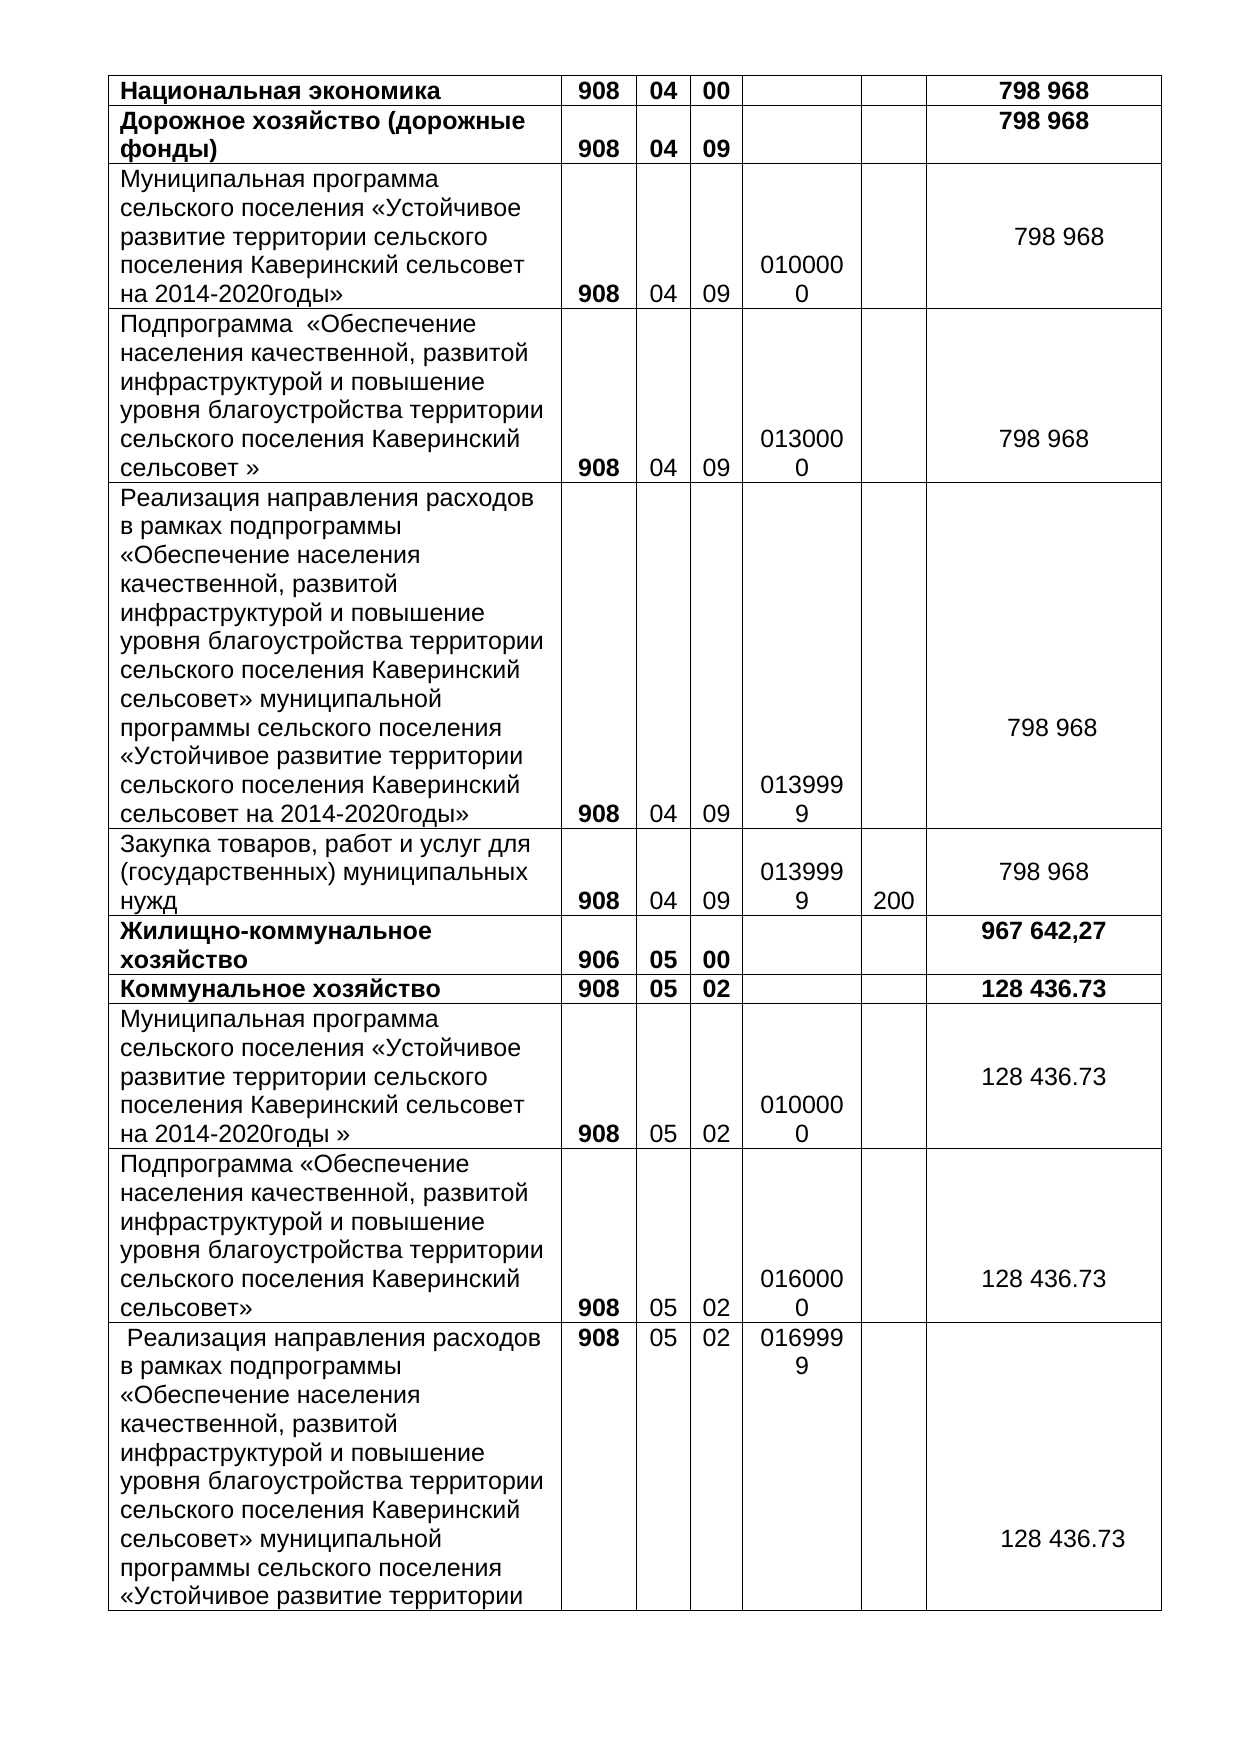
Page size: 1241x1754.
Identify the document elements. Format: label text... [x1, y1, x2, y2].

table_cell 05 [637, 1149, 690, 1322]
table_cell 908 [562, 483, 636, 828]
table_cell [862, 106, 926, 163]
table_cell 04 [637, 309, 690, 482]
table_cell 04 [637, 164, 690, 308]
table_cell 128 436.73 [927, 1004, 1161, 1148]
table_cell 908 [562, 106, 636, 163]
table_cell [862, 483, 926, 828]
table_cell 05 [637, 916, 690, 973]
table_cell 05 [637, 975, 690, 1003]
table_cell Муниципальная программа сельского поселения «Устойчивое развитие территории сельского поселения Каверинский сельсовет на 2014-2020годы» [109, 164, 561, 308]
table_cell 02 [691, 1323, 742, 1610]
table_cell 02 [691, 1004, 742, 1148]
table_cell [743, 106, 861, 163]
table_cell 04 [637, 829, 690, 915]
table_cell 128 436.73 [927, 1149, 1161, 1322]
table_cell 04 [637, 76, 690, 105]
table_cell 908 [562, 975, 636, 1003]
table_cell [862, 1004, 926, 1148]
table_cell 02 [691, 1149, 742, 1322]
table_cell [862, 76, 926, 105]
table_cell 908 [562, 1323, 636, 1610]
table_cell 09 [691, 309, 742, 482]
table_cell 0100000 [743, 164, 861, 308]
table_cell 0139999 [743, 829, 861, 915]
table_cell 908 [562, 309, 636, 482]
table_cell 798 968 [927, 106, 1161, 163]
table_cell Муниципальная программа сельского поселения «Устойчивое развитие территории сельского поселения Каверинский сельсовет на 2014-2020годы » [109, 1004, 561, 1148]
table_cell 967 642,27 [927, 916, 1161, 973]
table_cell 798 968 [927, 309, 1161, 482]
table_cell [862, 1149, 926, 1322]
table_cell [862, 309, 926, 482]
table_cell [743, 975, 861, 1003]
table_cell 798 968 [927, 829, 1161, 915]
table_cell 02 [691, 975, 742, 1003]
table_cell 0130000 [743, 309, 861, 482]
table_cell 798 968 [927, 76, 1161, 105]
table_cell Жилищно-коммунальное хозяйство [109, 916, 561, 973]
table_cell 09 [691, 106, 742, 163]
table_cell 05 [637, 1323, 690, 1610]
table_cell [109, 1323, 561, 1610]
table_cell Национальная экономика [109, 76, 561, 105]
table_cell [862, 164, 926, 308]
table_cell 908 [562, 1149, 636, 1322]
table_cell 798 968 [927, 164, 1161, 308]
table_cell 09 [691, 829, 742, 915]
table_cell 04 [637, 483, 690, 828]
table_cell 0169999 [743, 1323, 861, 1610]
table_cell 0160000 [743, 1149, 861, 1322]
table_cell 128 436.73 [927, 1323, 1161, 1610]
table_cell 200 [862, 829, 926, 915]
table_cell 906 [562, 916, 636, 973]
table_cell 00 [691, 916, 742, 973]
table_cell 798 968 [927, 483, 1161, 828]
table_cell 908 [562, 76, 636, 105]
table_cell Коммунальное хозяйство [109, 975, 561, 1003]
table_cell 00 [691, 76, 742, 105]
table_cell 128 436.73 [927, 975, 1161, 1003]
table_cell 0100000 [743, 1004, 861, 1148]
table_cell Закупка товаров, работ и услуг для (государственных) муниципальных нужд [109, 829, 561, 915]
table_cell [743, 76, 861, 105]
table_cell [743, 916, 861, 973]
table_cell Дорожное хозяйство (дорожные фонды) [109, 106, 561, 163]
table_cell [862, 916, 926, 973]
table_cell 05 [637, 1004, 690, 1148]
table_cell [862, 975, 926, 1003]
table_cell 04 [637, 106, 690, 163]
table_cell 908 [562, 829, 636, 915]
table_cell 0139999 [743, 483, 861, 828]
table_cell 09 [691, 483, 742, 828]
table_cell 908 [562, 164, 636, 308]
table_cell 09 [691, 164, 742, 308]
table_cell [862, 1323, 926, 1610]
table_cell 908 [562, 1004, 636, 1148]
